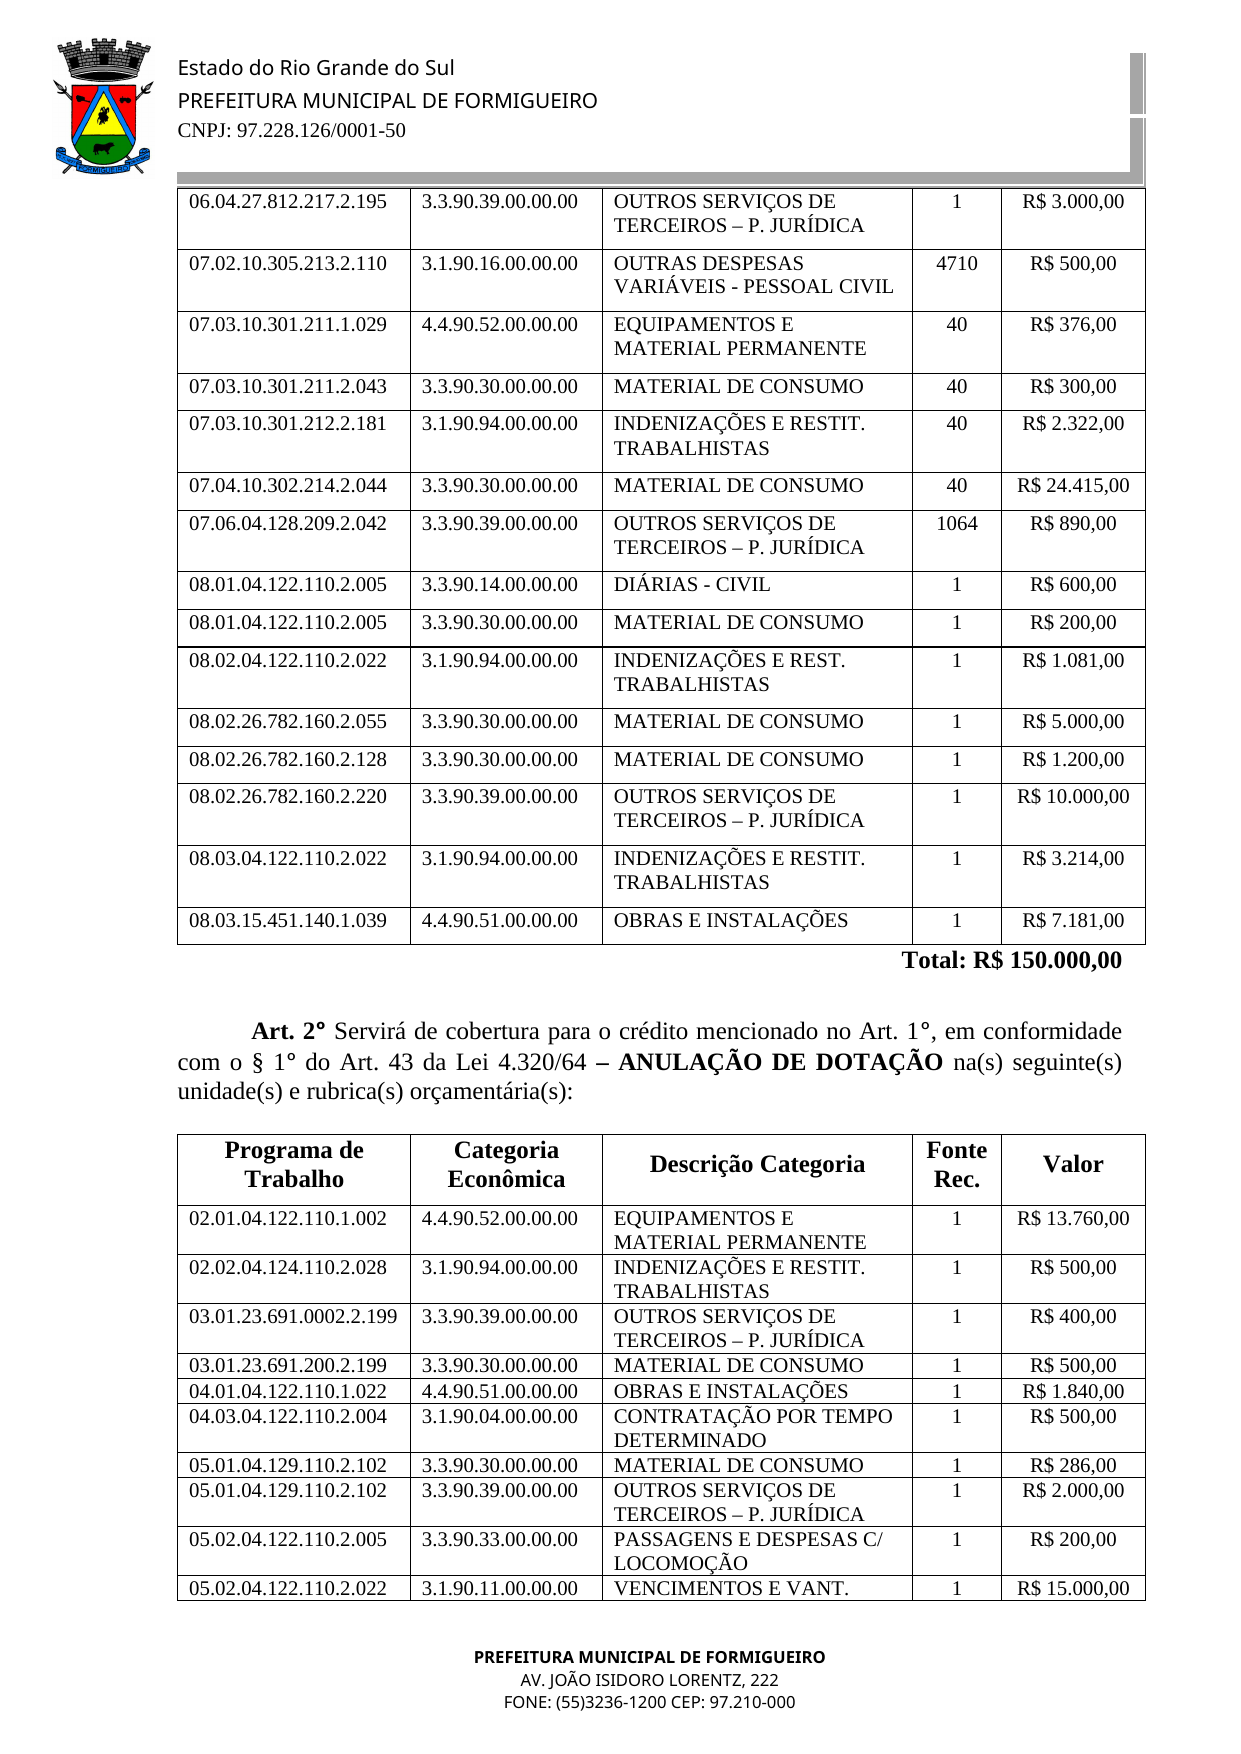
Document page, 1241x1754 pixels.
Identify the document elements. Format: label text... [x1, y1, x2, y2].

table_cell 08.02.26.782.160.2.128 [178, 747, 410, 783]
text Art. 2º Servirá de cobertura para o crédito mencionado no Art. 1º, em conformidade com o § 1º do Art. 43 da Lei 4.320/64 – ANULAÇÃO DE DOTAÇÃO na(s) seguinte(s) unidade(s) e rubrica(s) orçamentária(s): [177, 1015, 1122, 1105]
table_cell 07.04.10.302.214.2.044 [178, 473, 410, 509]
table_header Valor [1002, 1135, 1145, 1205]
table_cell R$ 890,00 [1002, 511, 1145, 571]
table_cell INDENIZAÇÕES E RESTIT. TRABALHISTAS [603, 411, 912, 472]
table_cell 08.01.04.122.110.2.005 [178, 610, 410, 646]
table_cell MATERIAL DE CONSUMO [603, 610, 912, 646]
table_cell 3.1.90.94.00.00.00 [411, 846, 602, 907]
table_cell R$ 300,00 [1002, 374, 1145, 410]
table_cell R$ 1.840,00 [1002, 1379, 1145, 1403]
table_cell R$ 376,00 [1002, 312, 1145, 373]
table_cell R$ 200,00 [1002, 1527, 1145, 1575]
table_cell 3.1.90.94.00.00.00 [411, 1255, 602, 1303]
table_cell 3.3.90.30.00.00.00 [411, 473, 602, 509]
table_header Programa de Trabalho [178, 1135, 410, 1205]
table_cell 4.4.90.52.00.00.00 [411, 1206, 602, 1254]
table_cell 03.01.23.691.200.2.199 [178, 1354, 410, 1377]
table_cell R$ 500,00 [1002, 250, 1145, 311]
table_cell MATERIAL DE CONSUMO [603, 1453, 912, 1477]
table_cell 03.01.23.691.0002.2.199 [178, 1304, 410, 1352]
table_cell 40 [913, 374, 1001, 410]
table_cell 1 [913, 1206, 1001, 1254]
table_cell 3.1.90.04.00.00.00 [411, 1404, 602, 1452]
table_cell R$ 13.760,00 [1002, 1206, 1145, 1254]
table_cell 3.3.90.30.00.00.00 [411, 1354, 602, 1377]
table_cell R$ 2.322,00 [1002, 411, 1145, 472]
table_cell 1 [913, 1404, 1001, 1452]
table_cell R$ 7.181,00 [1002, 908, 1145, 944]
table_cell R$ 1.200,00 [1002, 747, 1145, 783]
table_cell 02.01.04.122.110.1.002 [178, 1206, 410, 1254]
table_cell R$ 10.000,00 [1002, 784, 1145, 845]
table_cell OUTROS SERVIÇOS DE TERCEIROS – P. JURÍDICA [603, 784, 912, 845]
table_cell 04.03.04.122.110.2.004 [178, 1404, 410, 1452]
table_cell 08.02.04.122.110.2.022 [178, 648, 410, 708]
table_cell OUTROS SERVIÇOS DE TERCEIROS – P. JURÍDICA [603, 189, 912, 249]
table_cell 07.02.10.305.213.2.110 [178, 250, 410, 311]
table_cell 05.02.04.122.110.2.005 [178, 1527, 410, 1575]
text Total: R$ 150.000,00 [177, 945, 1122, 974]
table_cell MATERIAL DE CONSUMO [603, 747, 912, 783]
table_cell DIÁRIAS - CIVIL [603, 572, 912, 609]
table_cell VENCIMENTOS E VANT. FIXAS - PESSOAL CIVIL [603, 1576, 912, 1600]
table_cell R$ 400,00 [1002, 1304, 1145, 1352]
table_cell 3.3.90.39.00.00.00 [411, 189, 602, 249]
table_cell R$ 600,00 [1002, 572, 1145, 609]
table_cell 1 [913, 784, 1001, 845]
table_cell 4.4.90.51.00.00.00 [411, 1379, 602, 1403]
table_cell 1 [913, 189, 1001, 249]
table_cell 1 [913, 709, 1001, 746]
table_cell INDENIZAÇÕES E RESTIT. TRABALHISTAS [603, 846, 912, 907]
table_cell 06.04.27.812.217.2.195 [178, 189, 410, 249]
table_header Descrição Categoria [603, 1135, 912, 1205]
table_cell 1 [913, 1255, 1001, 1303]
table_cell 3.3.90.33.00.00.00 [411, 1527, 602, 1575]
table_cell R$ 500,00 [1002, 1255, 1145, 1303]
table_cell 1 [913, 908, 1001, 944]
table_cell R$ 1.081,00 [1002, 648, 1145, 708]
table_cell 3.1.90.94.00.00.00 [411, 411, 602, 472]
table_cell 07.03.10.301.211.1.029 [178, 312, 410, 373]
table_cell 1 [913, 1576, 1001, 1600]
table_cell MATERIAL DE CONSUMO [603, 709, 912, 746]
table_cell 3.3.90.30.00.00.00 [411, 1453, 602, 1477]
table_cell OUTROS SERVIÇOS DE TERCEIROS – P. JURÍDICA [603, 1478, 912, 1526]
table_cell INDENIZAÇÕES E RESTIT. TRABALHISTAS [603, 1255, 912, 1303]
table_cell 3.3.90.30.00.00.00 [411, 709, 602, 746]
table_cell MATERIAL DE CONSUMO [603, 374, 912, 410]
table_cell R$ 3.214,00 [1002, 846, 1145, 907]
table_cell 1 [913, 572, 1001, 609]
table_cell 1 [913, 648, 1001, 708]
table_cell 1 [913, 846, 1001, 907]
table_cell OUTROS SERVIÇOS DE TERCEIROS – P. JURÍDICA [603, 1304, 912, 1352]
table_cell 40 [913, 312, 1001, 373]
table_cell 08.02.26.782.160.2.055 [178, 709, 410, 746]
table_cell 4.4.90.52.00.00.00 [411, 312, 602, 373]
table_cell OUTROS SERVIÇOS DE TERCEIROS – P. JURÍDICA [603, 511, 912, 571]
table_cell MATERIAL DE CONSUMO [603, 1354, 912, 1377]
table_cell 07.03.10.301.212.2.181 [178, 411, 410, 472]
picture [52, 37, 155, 179]
table_cell EQUIPAMENTOS E MATERIAL PERMANENTE [603, 1206, 912, 1254]
table_header Categoria Econômica [411, 1135, 602, 1205]
table_cell 07.03.10.301.211.2.043 [178, 374, 410, 410]
table_cell MATERIAL DE CONSUMO [603, 473, 912, 509]
table_cell 1 [913, 1304, 1001, 1352]
table_cell PASSAGENS E DESPESAS C/ LOCOMOÇÃO [603, 1527, 912, 1575]
table_cell R$ 500,00 [1002, 1354, 1145, 1377]
table_cell 3.3.90.39.00.00.00 [411, 511, 602, 571]
table_cell 3.3.90.39.00.00.00 [411, 1478, 602, 1526]
table_cell 1 [913, 1354, 1001, 1377]
table_cell R$ 500,00 [1002, 1404, 1145, 1452]
table_cell 1064 [913, 511, 1001, 571]
table_cell 02.02.04.124.110.2.028 [178, 1255, 410, 1303]
table_cell 08.03.04.122.110.2.022 [178, 846, 410, 907]
table_cell 3.1.90.11.00.00.00 [411, 1576, 602, 1600]
table_cell R$ 15.000,00 [1002, 1576, 1145, 1600]
table_cell 04.01.04.122.110.1.022 [178, 1379, 410, 1403]
table_cell OUTRAS DESPESAS VARIÁVEIS - PESSOAL CIVIL [603, 250, 912, 311]
table_cell 3.1.90.94.00.00.00 [411, 648, 602, 708]
table_cell 1 [913, 1478, 1001, 1526]
table_cell R$ 5.000,00 [1002, 709, 1145, 746]
table_cell 1 [913, 1379, 1001, 1403]
table_cell 05.02.04.122.110.2.022 [178, 1576, 410, 1600]
table_cell R$ 286,00 [1002, 1453, 1145, 1477]
table_cell INDENIZAÇÕES E REST. TRABALHISTAS [603, 648, 912, 708]
table_cell 3.3.90.30.00.00.00 [411, 374, 602, 410]
table_cell 08.02.26.782.160.2.220 [178, 784, 410, 845]
table_cell 1 [913, 747, 1001, 783]
table_cell 1 [913, 610, 1001, 646]
table_cell 3.3.90.30.00.00.00 [411, 610, 602, 646]
table_cell OBRAS E INSTALAÇÕES [603, 908, 912, 944]
table_cell R$ 2.000,00 [1002, 1478, 1145, 1526]
table_cell 40 [913, 411, 1001, 472]
table_cell 3.1.90.16.00.00.00 [411, 250, 602, 311]
table_cell 3.3.90.14.00.00.00 [411, 572, 602, 609]
table_cell R$ 3.000,00 [1002, 189, 1145, 249]
table_cell 1 [913, 1527, 1001, 1575]
table_cell 4710 [913, 250, 1001, 311]
table_cell 3.3.90.30.00.00.00 [411, 747, 602, 783]
table_cell 08.01.04.122.110.2.005 [178, 572, 410, 609]
table_cell R$ 24.415,00 [1002, 473, 1145, 509]
table_cell 3.3.90.39.00.00.00 [411, 784, 602, 845]
table_cell R$ 200,00 [1002, 610, 1145, 646]
table_cell 05.01.04.129.110.2.102 [178, 1478, 410, 1526]
table_cell 1 [913, 1453, 1001, 1477]
table_cell 4.4.90.51.00.00.00 [411, 908, 602, 944]
table_cell 40 [913, 473, 1001, 509]
table_cell EQUIPAMENTOS E MATERIAL PERMANENTE [603, 312, 912, 373]
table_cell OBRAS E INSTALAÇÕES [603, 1379, 912, 1403]
table_cell 07.06.04.128.209.2.042 [178, 511, 410, 571]
table_header Fonte Rec. [913, 1135, 1001, 1205]
table_cell 05.01.04.129.110.2.102 [178, 1453, 410, 1477]
table_cell CONTRATAÇÃO POR TEMPO DETERMINADO [603, 1404, 912, 1452]
table_cell 3.3.90.39.00.00.00 [411, 1304, 602, 1352]
table_cell 08.03.15.451.140.1.039 [178, 908, 410, 944]
